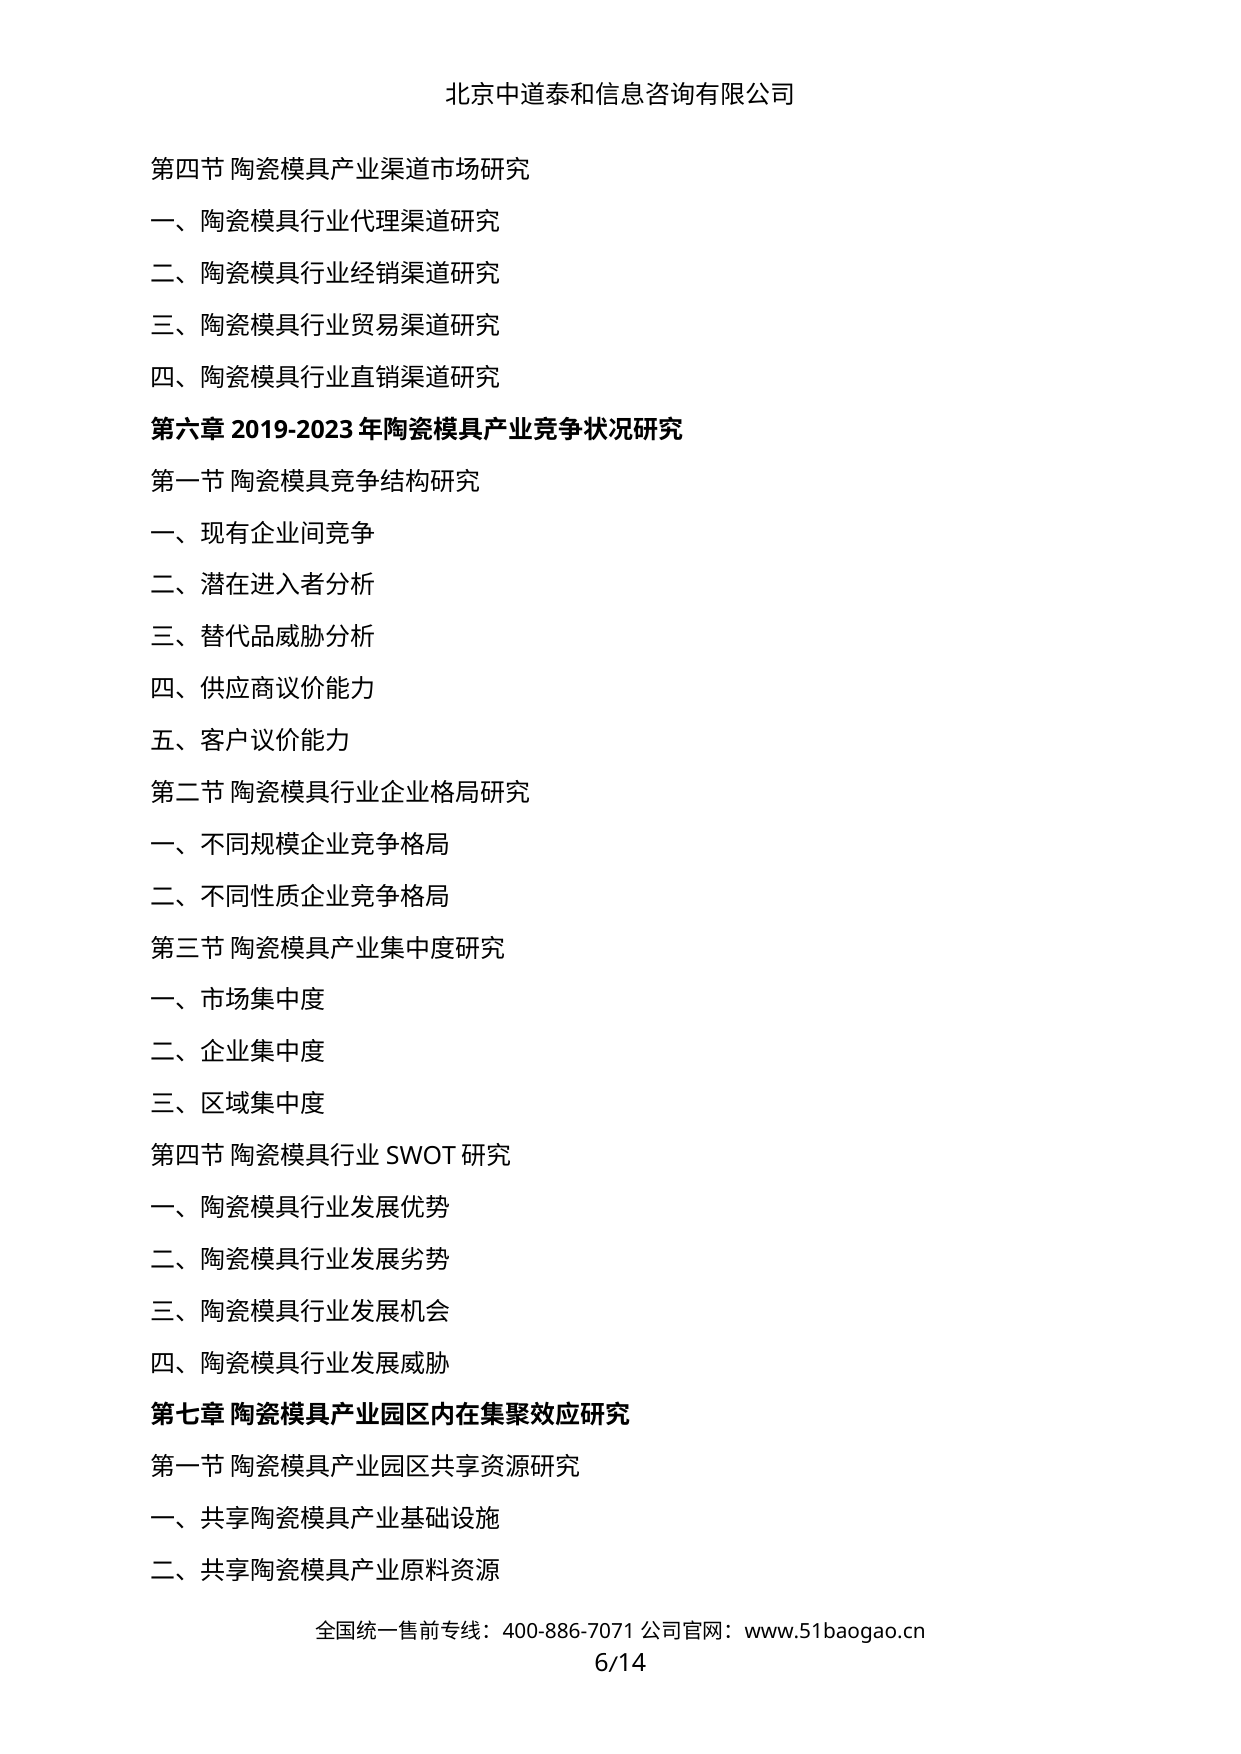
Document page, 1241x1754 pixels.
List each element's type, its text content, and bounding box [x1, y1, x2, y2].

text 二、陶瓷模具行业发展劣势 [150, 1239, 1090, 1276]
text 第一节 陶瓷模具产业园区共享资源研究 [150, 1447, 1090, 1483]
text 二、共享陶瓷模具产业原料资源 [150, 1551, 1090, 1587]
text 一、共享陶瓷模具产业基础设施 [150, 1499, 1090, 1535]
text 二、企业集中度 [150, 1032, 1090, 1068]
text 二、潜在进入者分析 [150, 565, 1090, 601]
text 第四节 陶瓷模具行业SWOT研究 [150, 1136, 1090, 1172]
text 四、陶瓷模具行业直销渠道研究 [150, 357, 1090, 394]
text 四、供应商议价能力 [150, 669, 1090, 705]
text 第六章 2019-2023年陶瓷模具产业竞争状况研究 [150, 409, 1090, 446]
text 第一节 陶瓷模具竞争结构研究 [150, 461, 1090, 497]
text 一、陶瓷模具行业发展优势 [150, 1187, 1090, 1224]
text 五、客户议价能力 [150, 721, 1090, 757]
text 第三节 陶瓷模具产业集中度研究 [150, 928, 1090, 964]
text 第四节 陶瓷模具产业渠道市场研究 [150, 150, 1090, 186]
text 二、陶瓷模具行业经销渠道研究 [150, 254, 1090, 290]
text 一、不同规模企业竞争格局 [150, 824, 1090, 861]
text 一、市场集中度 [150, 980, 1090, 1016]
text 四、陶瓷模具行业发展威胁 [150, 1343, 1090, 1379]
text 二、不同性质企业竞争格局 [150, 876, 1090, 912]
text 三、陶瓷模具行业发展机会 [150, 1291, 1090, 1327]
text 第七章 陶瓷模具产业园区内在集聚效应研究 [150, 1395, 1090, 1431]
text 三、陶瓷模具行业贸易渠道研究 [150, 306, 1090, 342]
text 第二节 陶瓷模具行业企业格局研究 [150, 772, 1090, 809]
text 三、区域集中度 [150, 1084, 1090, 1120]
text 三、替代品威胁分析 [150, 617, 1090, 653]
text 一、现有企业间竞争 [150, 513, 1090, 549]
text 一、陶瓷模具行业代理渠道研究 [150, 202, 1090, 238]
